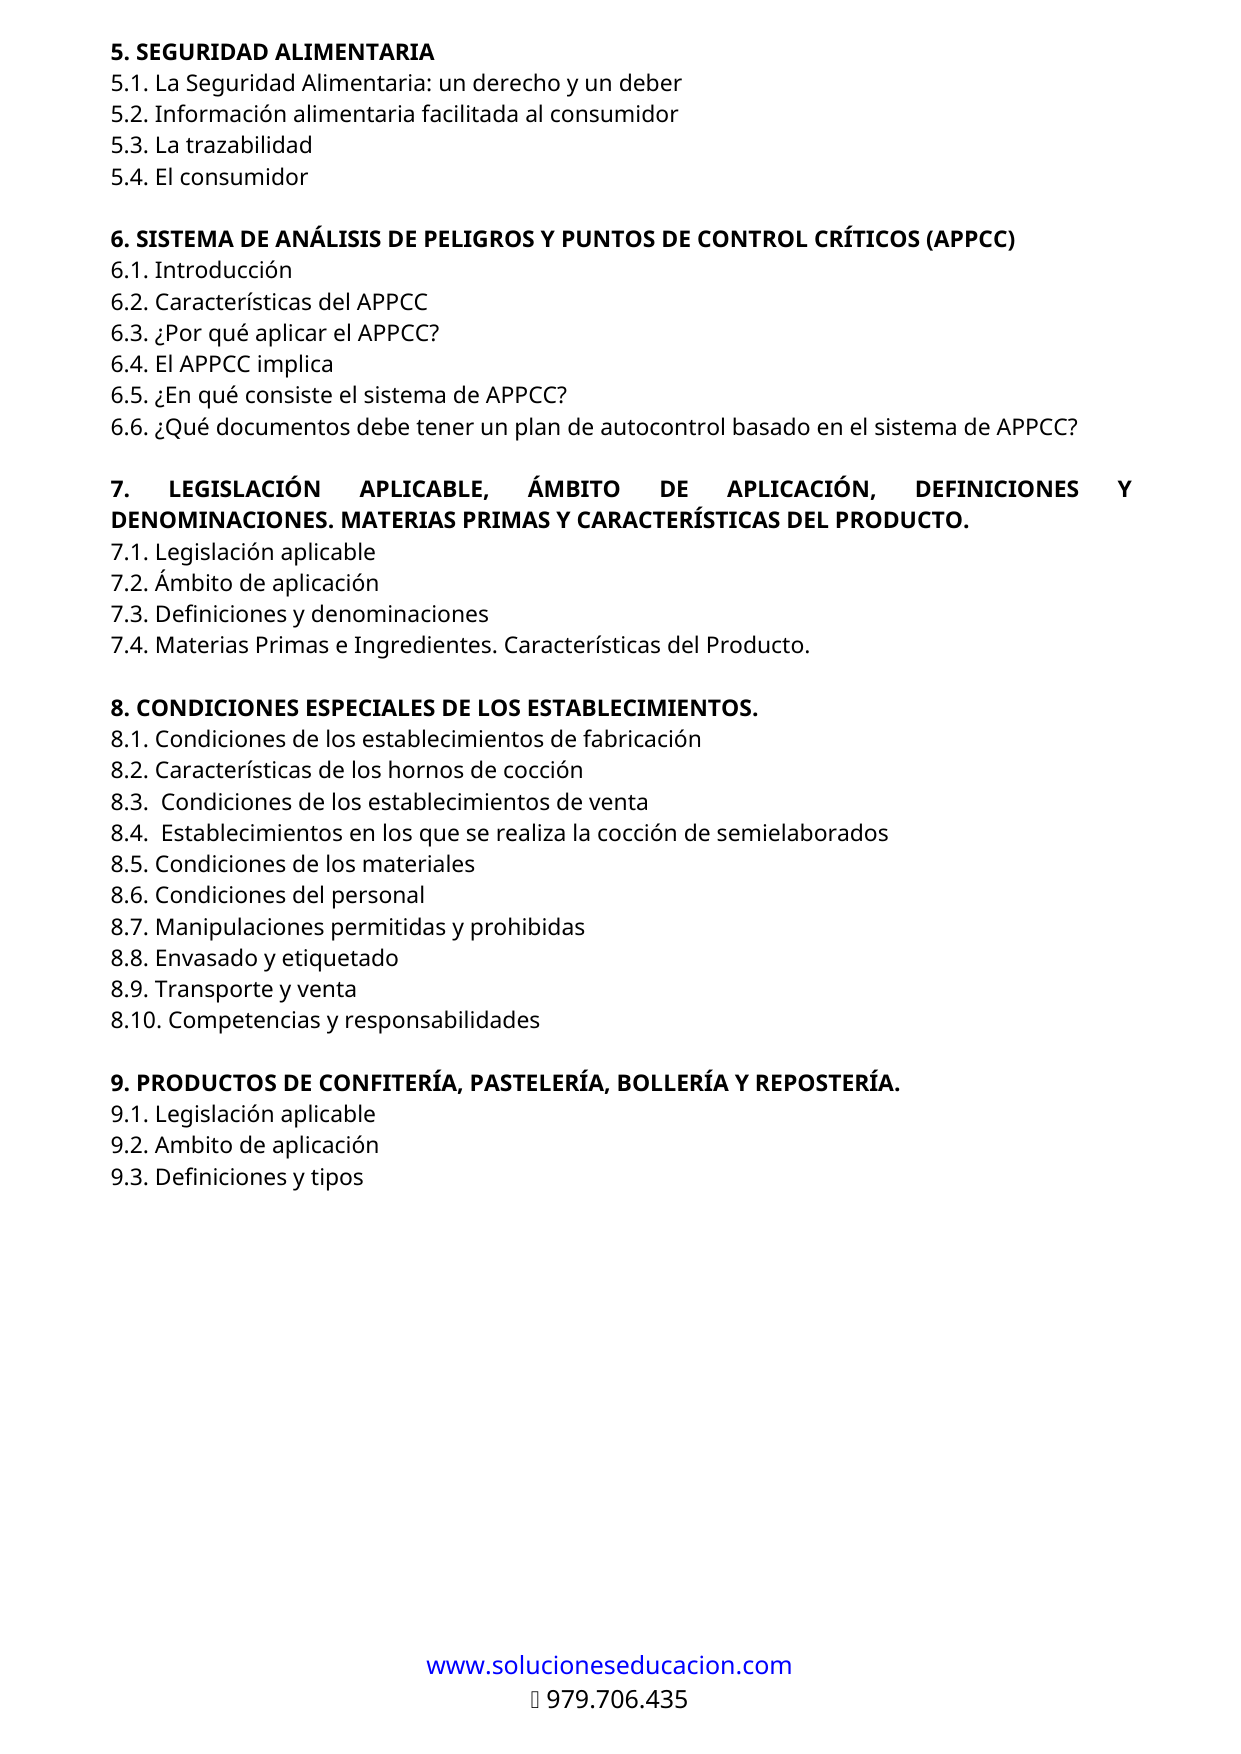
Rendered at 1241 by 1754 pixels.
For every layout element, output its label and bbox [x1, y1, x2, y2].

table_cell [94, 35, 1144, 1192]
